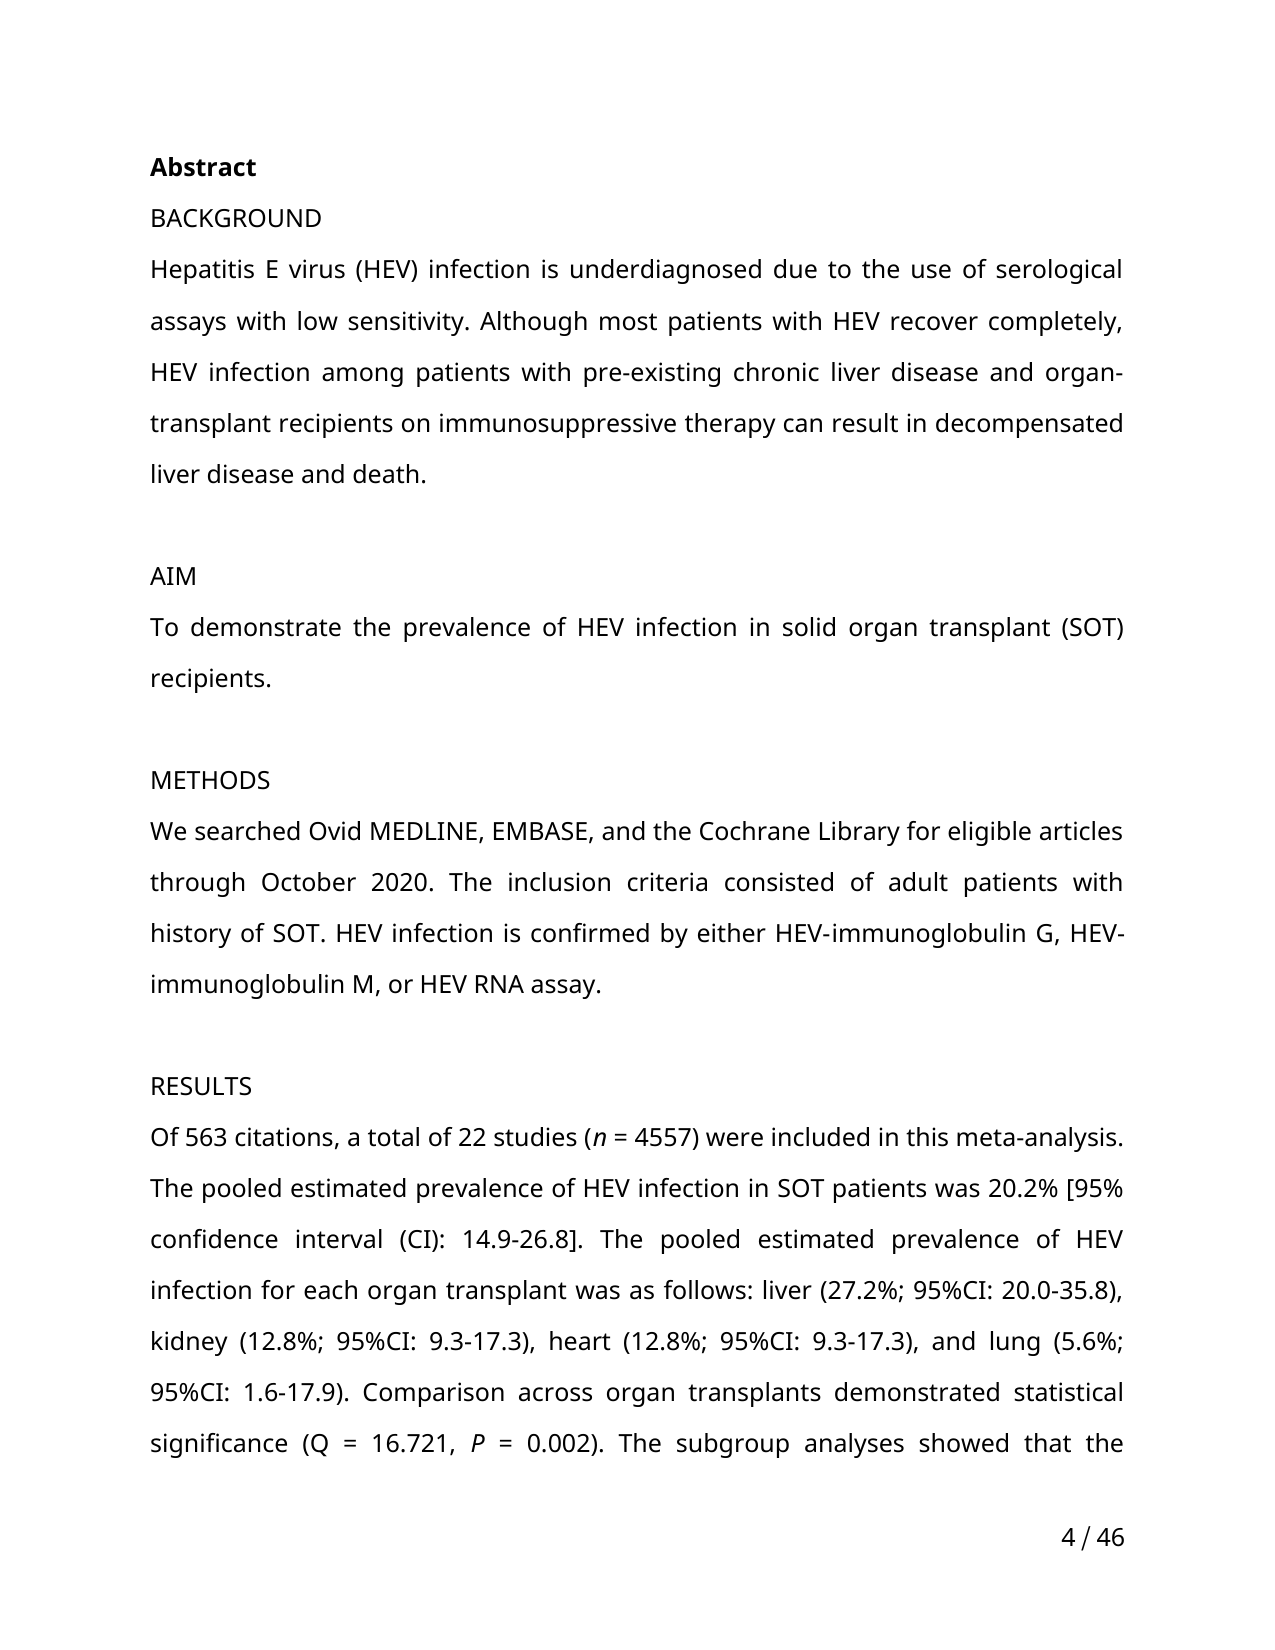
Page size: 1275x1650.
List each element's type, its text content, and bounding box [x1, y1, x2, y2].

text We searched Ovid MEDLINE, EMBASE, and the Cochrane Library for eligible articles through October 2020. The inclusion criteria consisted of adult patients with history of SOT. HEV infection is confirmed by either HEV-immunoglobulin G, HEV-immunoglobulin M, or HEV RNA assay. [150, 813, 1125, 1001]
text Hepatitis E virus (HEV) infection is underdiagnosed due to the use of serological assays with low sensitivity. Although most patients with HEV recover completely, HEV infection among patients with pre-existing chronic liver disease and organ-transplant recipients on immunosuppressive therapy can result in decompensated liver disease and death. [150, 252, 1125, 490]
text METHODS [150, 762, 1125, 797]
text AIM [150, 558, 1125, 592]
text RESULTS [150, 1069, 1125, 1103]
text To demonstrate the prevalence of HEV infection in solid organ transplant (SOT) recipients. [150, 609, 1125, 694]
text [150, 1120, 1125, 1460]
text Abstract [150, 150, 1125, 184]
text BACKGROUND [150, 201, 1125, 235]
